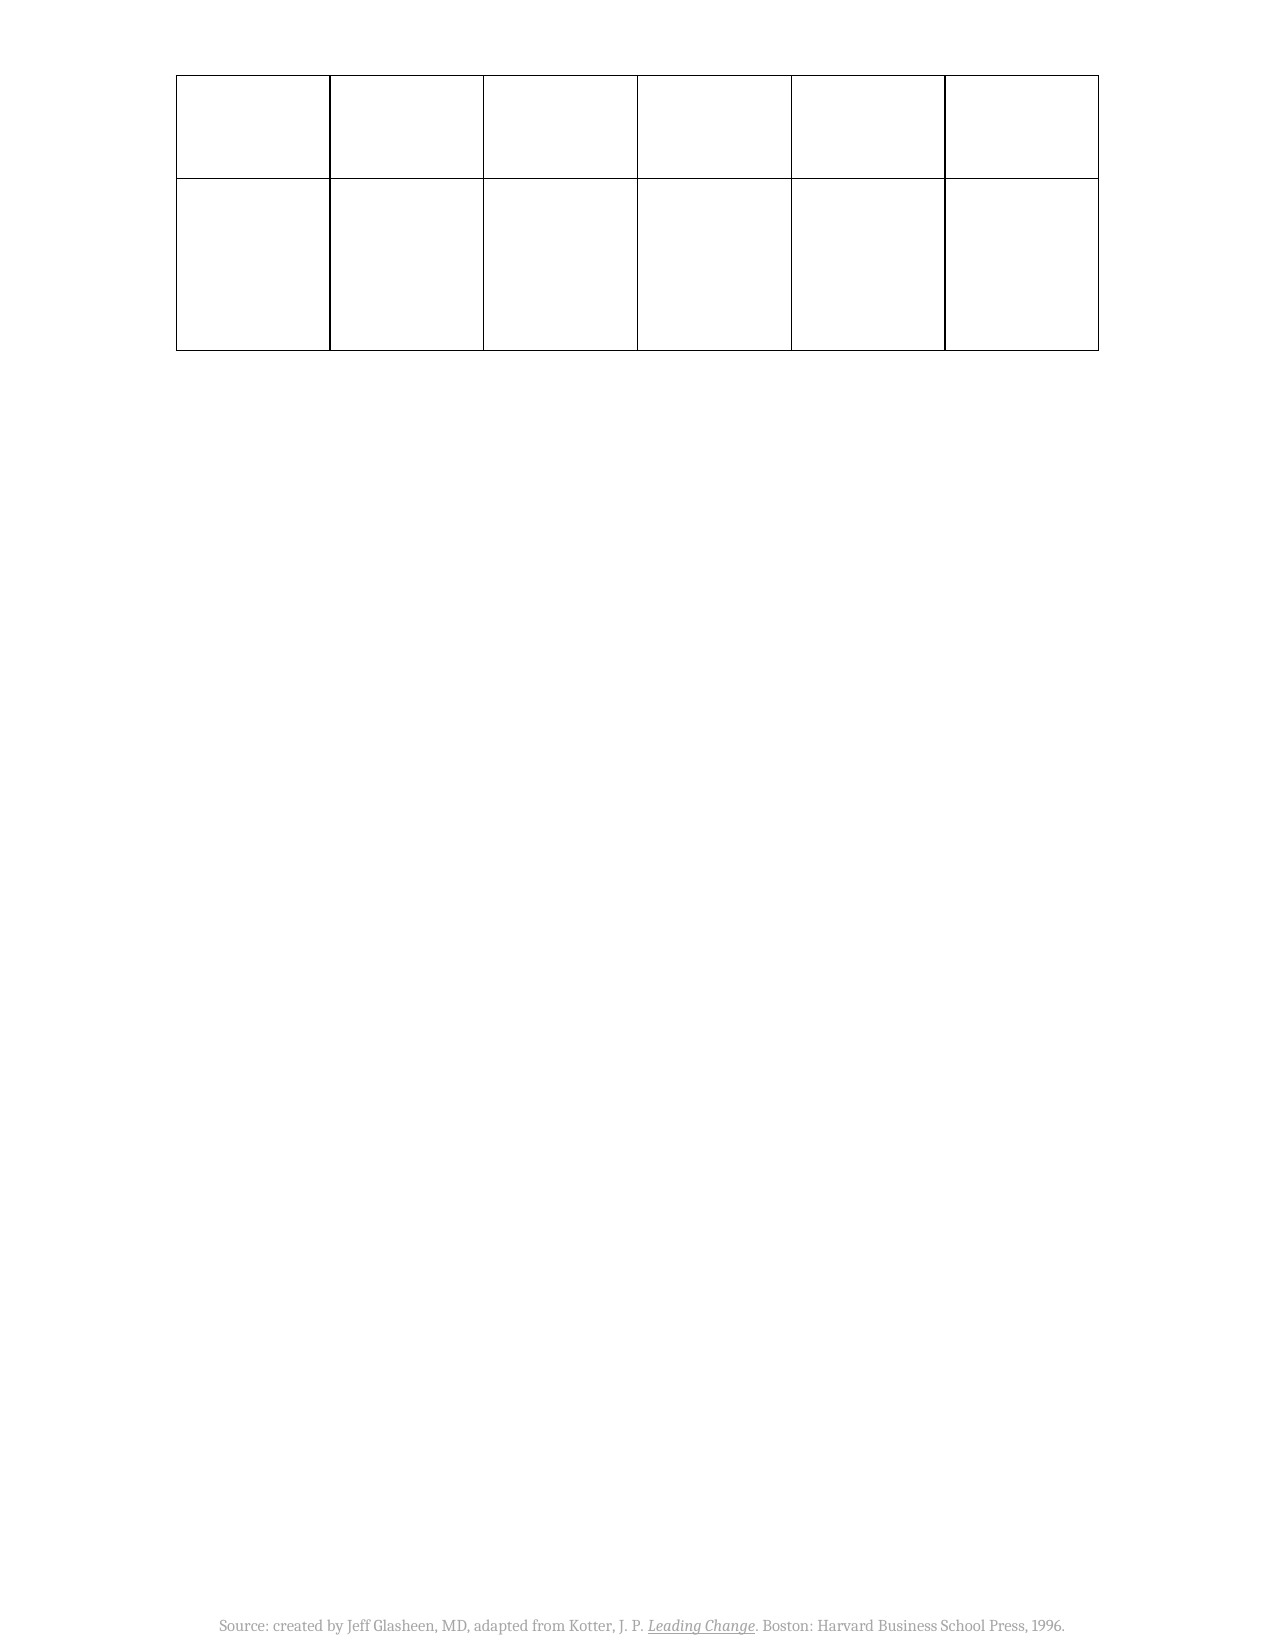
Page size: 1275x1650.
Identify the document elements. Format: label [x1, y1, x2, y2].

table_cell [638, 76, 791, 178]
table_cell [946, 179, 1098, 349]
table_cell [792, 179, 944, 349]
table_cell [792, 76, 944, 178]
table_cell [946, 76, 1098, 178]
table_cell [177, 76, 329, 178]
table_cell [484, 76, 637, 178]
table_cell [331, 179, 483, 349]
table_cell [331, 76, 483, 178]
table_cell [638, 179, 791, 349]
table_cell [484, 179, 637, 349]
table_cell [177, 179, 329, 349]
